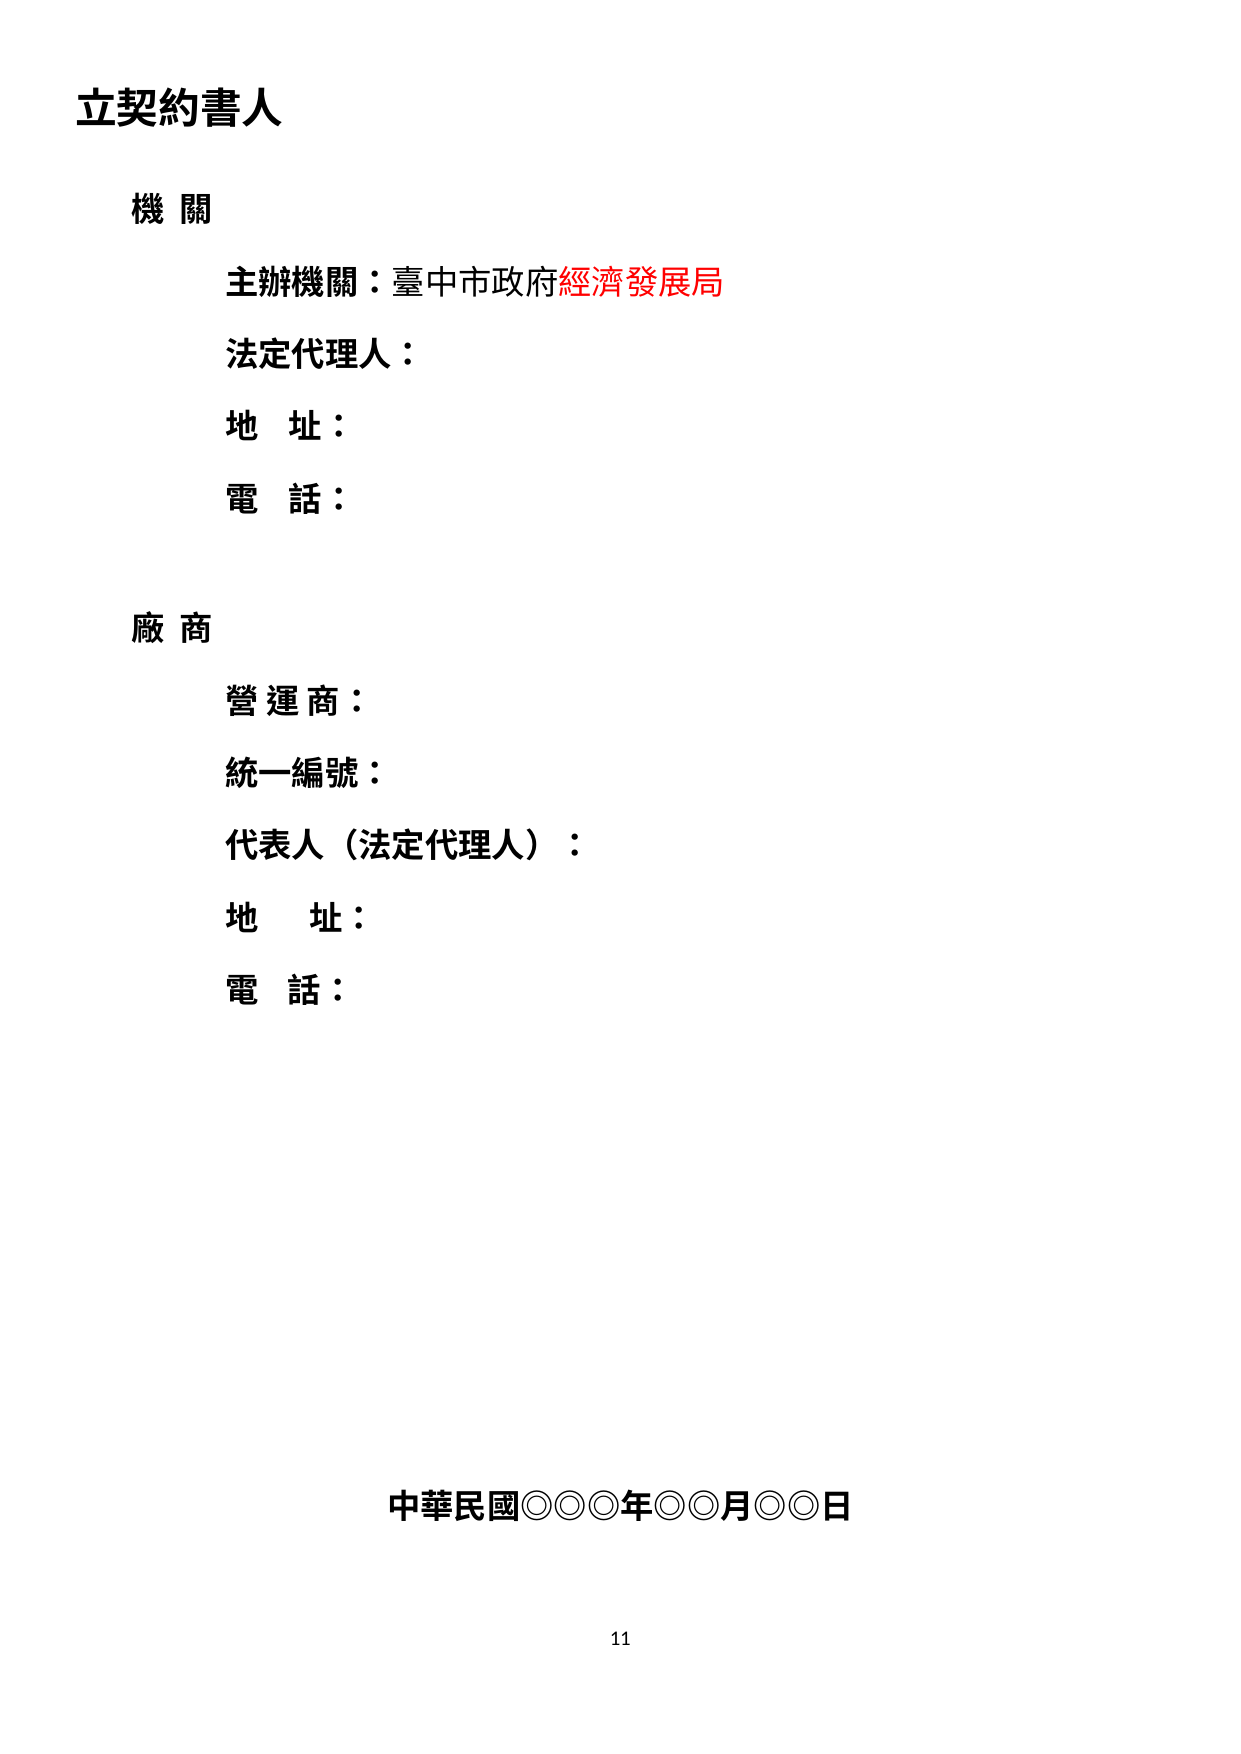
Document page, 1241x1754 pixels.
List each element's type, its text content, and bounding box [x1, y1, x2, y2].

text 機 關 [131, 183, 1165, 231]
text 地 址： [225, 400, 1165, 448]
text 統一編號： [225, 747, 1165, 795]
text 主辦機關：臺中市政府經濟發展局 [225, 256, 1165, 304]
text 立契約書人 [75, 75, 1165, 135]
text 地 址： [225, 891, 1165, 939]
text 營 運 商： [225, 674, 1165, 723]
text 電 話： [225, 472, 1165, 521]
text 代表人（法定代理人）： [225, 819, 1165, 867]
text 電 話： [225, 964, 1165, 1012]
text 廠 商 [131, 602, 1165, 650]
text 中華民國◎◎◎年◎◎月◎◎日 [75, 1480, 1165, 1528]
text 法定代理人： [225, 328, 1165, 376]
